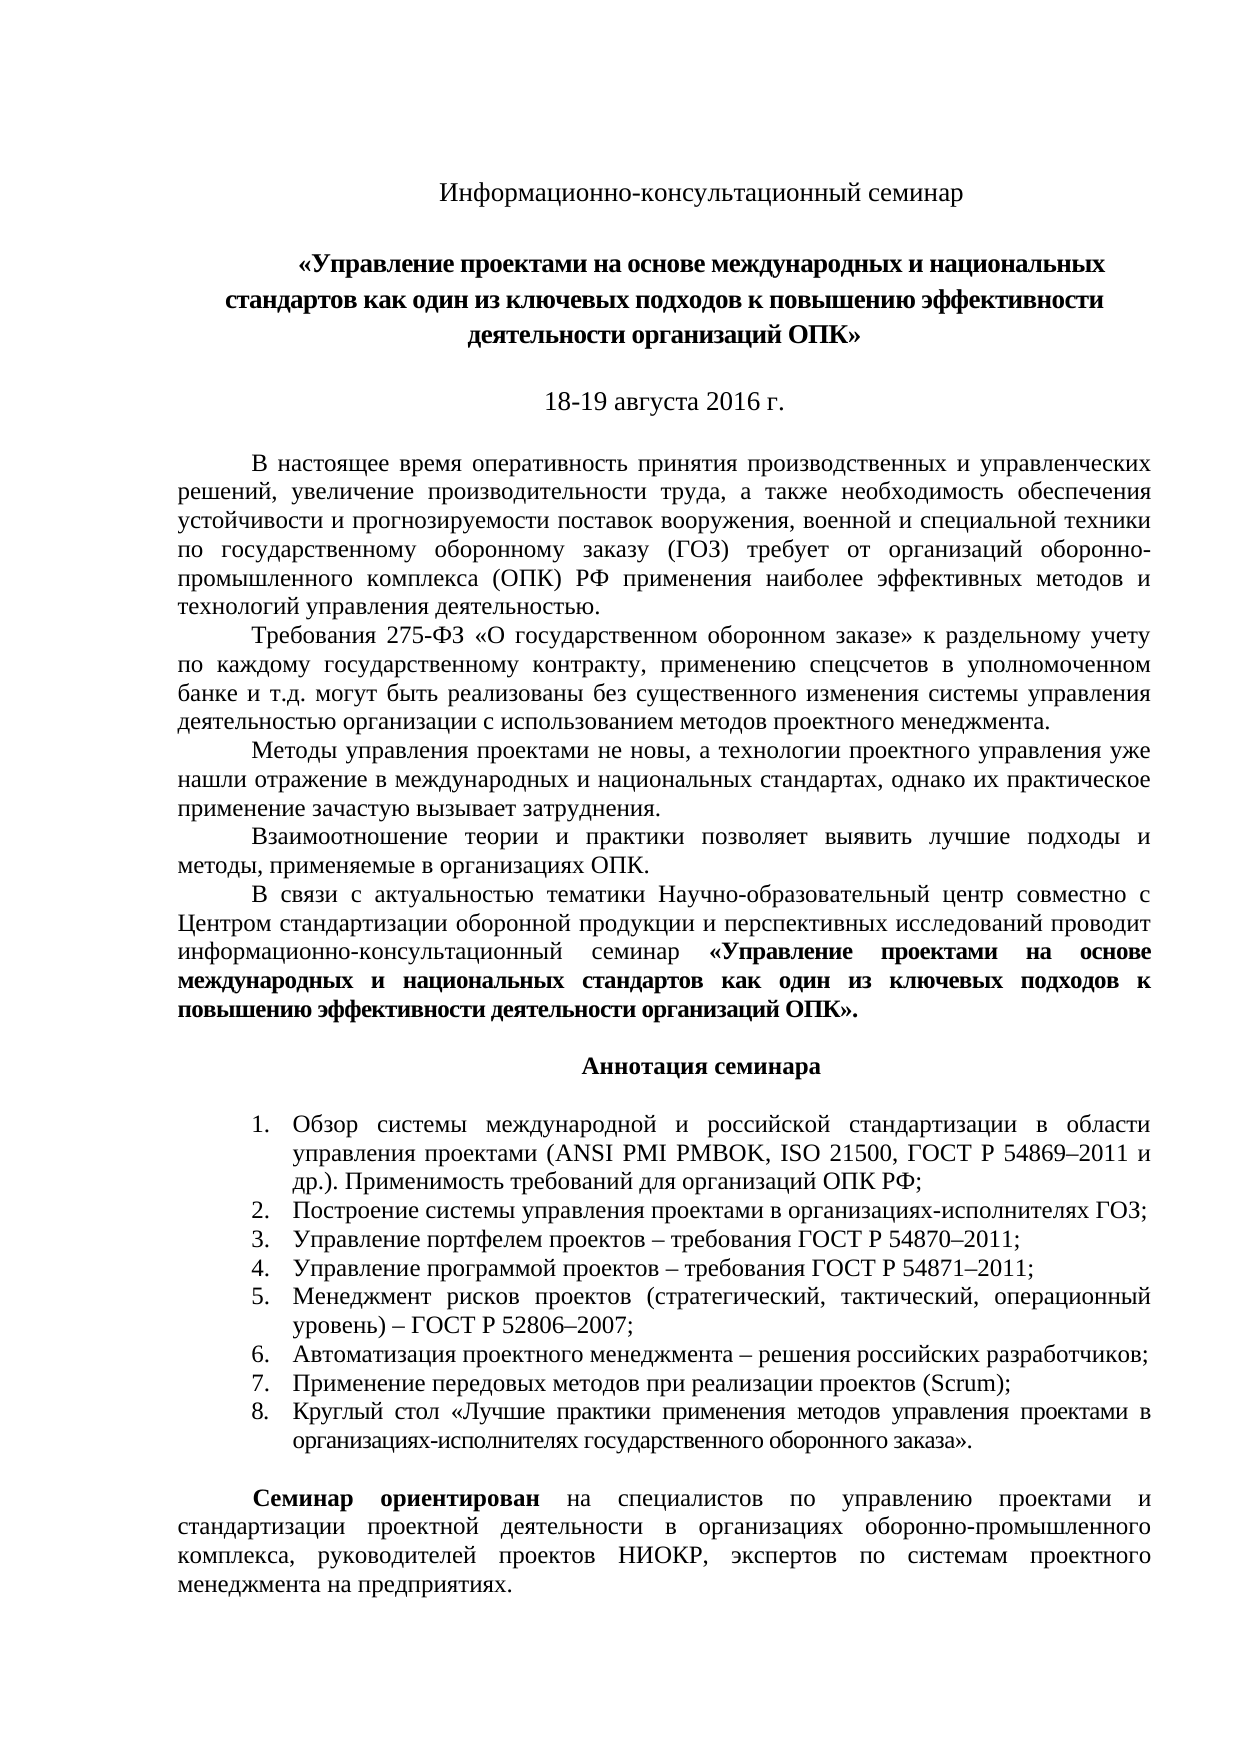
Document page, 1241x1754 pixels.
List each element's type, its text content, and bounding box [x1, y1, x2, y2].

text 18-19 августа 2016 г. [177, 385, 1152, 417]
text Взаимоотношение теории и практики позволяет выявить лучшие подходы и методы, применяемые в организациях ОПК. [177, 821, 1152, 879]
text «Управление проектами на основе международных и национальных стандартов как один из ключевых подходов к повышению эффективности деятельности организаций ОПК» [177, 247, 1152, 350]
list Менеджмент рисков проектов (стратегический, тактический, операционный уровень) – ГОСТ Р 52806–2007; [251, 1281, 1152, 1339]
text Аннотация семинара [251, 1051, 1152, 1080]
list Автоматизация проектного менеджмента – решения российских разработчиков; [251, 1339, 1152, 1368]
list Круглый стол «Лучшие практики применения методов управления проектами в организациях-исполнителях государственного оборонного заказа». [251, 1396, 1152, 1454]
text В связи с актуальностью тематики Научно-образовательный центр совместно с Центром стандартизации оборонной продукции и перспективных исследований проводит информационно-консультационный семинар «Управление проектами на основе международных и национальных стандартов как один из ключевых подходов к повышению эффективности деятельности организаций ОПК». [177, 879, 1152, 1023]
text Требования 275-ФЗ «О государственном оборонном заказе» к раздельному учету по каждому государственному контракту, применению спецсчетов в уполномоченном банке и т.д. могут быть реализованы без существенного изменения системы управления деятельностью организации с использованием методов проектного менеджмента. [177, 620, 1152, 735]
list Построение системы управления проектами в организациях-исполнителях ГОЗ; [251, 1195, 1152, 1224]
text Методы управления проектами не новы, а технологии проектного управления уже нашли отражение в международных и национальных стандартах, однако их практическое применение зачастую вызывает затруднения. [177, 735, 1152, 821]
text В настоящее время оперативность принятия производственных и управленческих решений, увеличение производительности труда, а также необходимость обеспечения устойчивости и прогнозируемости поставок вооружения, военной и специальной техники по государственному оборонному заказу (ГОЗ) требует от организаций оборонно-промышленного комплекса (ОПК) РФ применения наиболее эффективных методов и технологий управления деятельностью. [177, 448, 1152, 620]
list Применение передовых методов при реализации проектов (Scrum); [251, 1368, 1152, 1396]
text Семинар ориентирован на специалистов по управлению проектами и стандартизации проектной деятельности в организациях оборонно-промышленного комплекса, руководителей проектов НИОКР, экспертов по системам проектного менеджмента на предприятиях. [177, 1483, 1152, 1598]
list Управление программой проектов – требования ГОСТ Р 54871–2011; [251, 1253, 1152, 1281]
list Управление портфелем проектов – требования ГОСТ Р 54870–2011; [251, 1224, 1152, 1253]
text Информационно-консультационный семинар [177, 176, 1152, 207]
list Обзор системы международной и российской стандартизации в области управления проектами (ANSI PMI PMBOK, ISO 21500, ГОСТ Р 54869–2011 и др.). Применимость требований для организаций ОПК РФ; [251, 1109, 1152, 1195]
